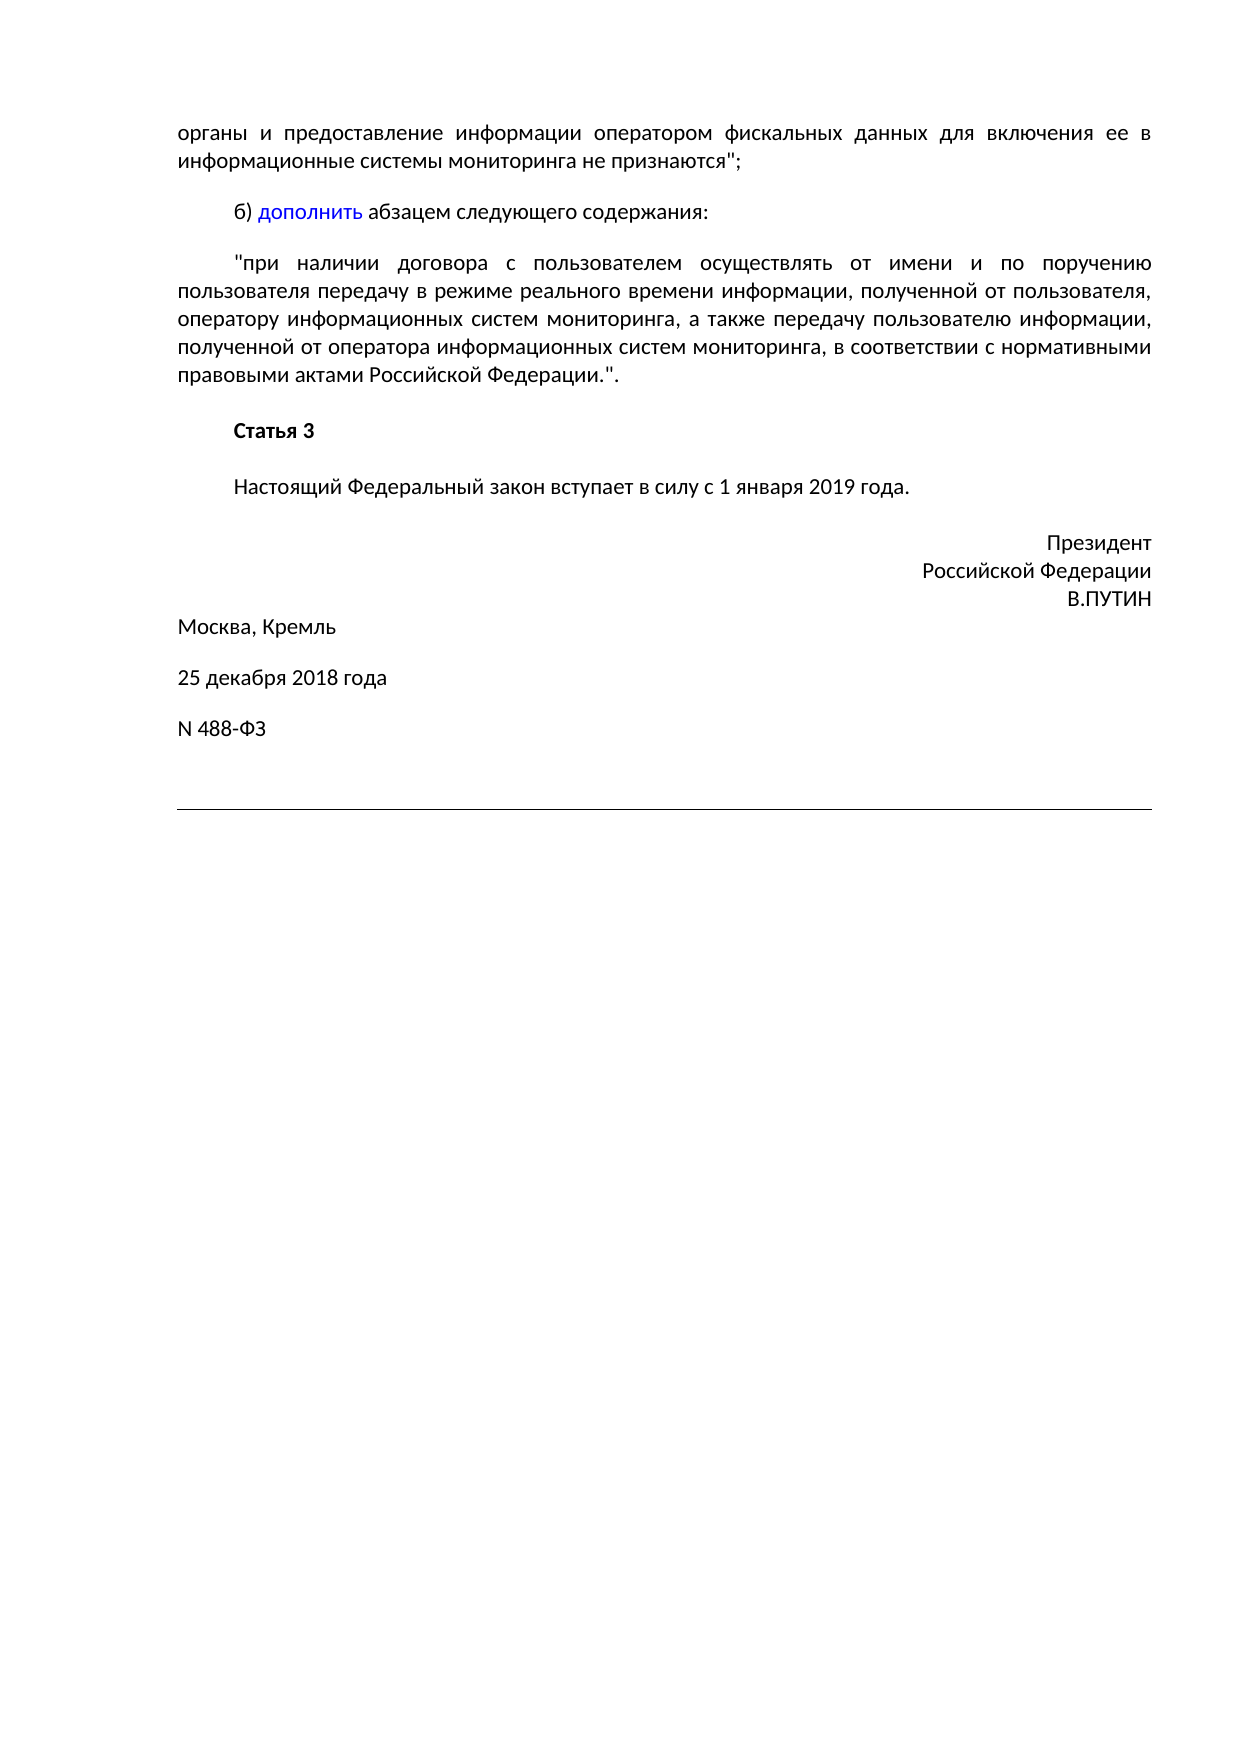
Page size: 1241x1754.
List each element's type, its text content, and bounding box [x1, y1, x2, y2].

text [177, 118, 1152, 174]
title Статья 3 [177, 416, 1152, 444]
text Москва, Кремль [177, 612, 1152, 640]
text В.ПУТИН [177, 584, 1152, 612]
text Президент [177, 528, 1152, 556]
text б) дополнить абзацем следующего содержания: [177, 197, 1152, 225]
text N 488-ФЗ [177, 714, 1152, 742]
text "при наличии договора с пользователем осуществлять от имени и по поручению пользователя передачу в режиме реального времени информации, полученной от пользователя, оператору информационных систем мониторинга, а также передачу пользователю информации, полученной от оператора информационных систем мониторинга, в соответствии с нормативными правовыми актами Российской Федерации.". [177, 248, 1152, 388]
text Российской Федерации [177, 556, 1152, 584]
text 25 декабря 2018 года [177, 663, 1152, 691]
text Настоящий Федеральный закон вступает в силу с 1 января 2019 года. [177, 472, 1152, 500]
